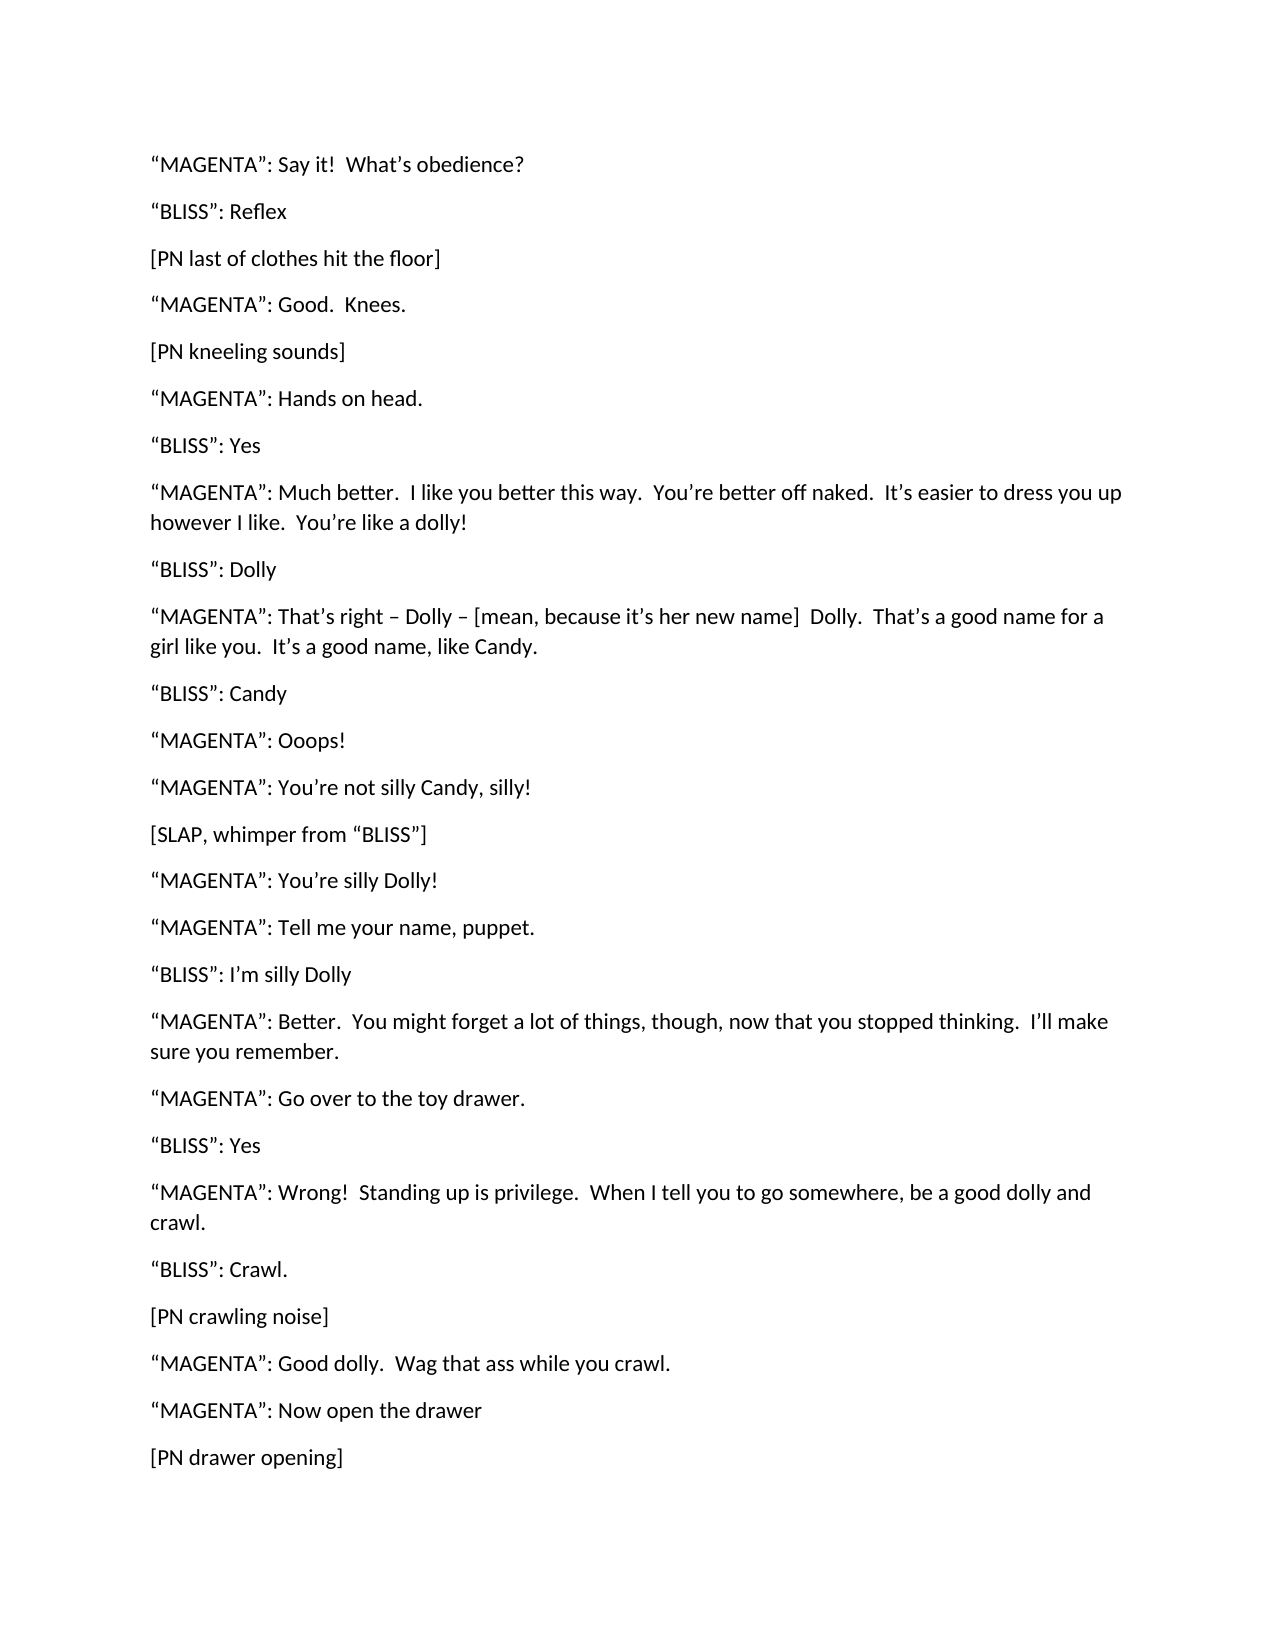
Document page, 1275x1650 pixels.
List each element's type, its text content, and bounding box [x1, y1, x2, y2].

text “MAGENTA”: Go over to the toy drawer. [150, 1084, 1125, 1112]
text “MAGENTA”: Good dolly. Wag that ass while you crawl. [150, 1349, 1125, 1377]
text [SLAP, whimper from “BLISS”] [150, 820, 1125, 848]
text “MAGENTA”: Much better. I like you better this way. You’re better off naked. It’s easier to dress you up however I like. You’re like a dolly! [150, 478, 1125, 536]
text “MAGENTA”: Tell me your name, puppet. [150, 913, 1125, 942]
text “MAGENTA”: Better. You might forget a lot of things, though, now that you stopped thinking. I’ll make sure you remember. [150, 1007, 1125, 1066]
text “MAGENTA”: Hands on head. [150, 384, 1125, 412]
text “BLISS”: Yes [150, 431, 1125, 459]
text “MAGENTA”: You’re silly Dolly! [150, 867, 1125, 895]
text “MAGENTA”: Now open the drawer [150, 1396, 1125, 1424]
text [PN last of clothes hit the floor] [150, 244, 1125, 272]
text “MAGENTA”: Wrong! Standing up is privilege. When I tell you to go somewhere, be a good dolly and crawl. [150, 1178, 1125, 1236]
text [PN drawer opening] [150, 1443, 1125, 1471]
text “MAGENTA”: Say it! What’s obedience? [150, 150, 1125, 178]
text “BLISS”: Reflex [150, 197, 1125, 225]
text “MAGENTA”: Good. Knees. [150, 291, 1125, 319]
text [PN crawling noise] [150, 1302, 1125, 1330]
text “MAGENTA”: You’re not silly Candy, silly! [150, 773, 1125, 801]
text “BLISS”: Crawl. [150, 1255, 1125, 1283]
text “BLISS”: Dolly [150, 555, 1125, 583]
text “MAGENTA”: Ooops! [150, 726, 1125, 754]
text “BLISS”: Candy [150, 679, 1125, 707]
text [PN kneeling sounds] [150, 337, 1125, 366]
text “BLISS”: I’m silly Dolly [150, 960, 1125, 988]
text “BLISS”: Yes [150, 1131, 1125, 1159]
text “MAGENTA”: That’s right – Dolly – [mean, because it’s her new name] Dolly. That’s a good name for a girl like you. It’s a good name, like Candy. [150, 602, 1125, 660]
